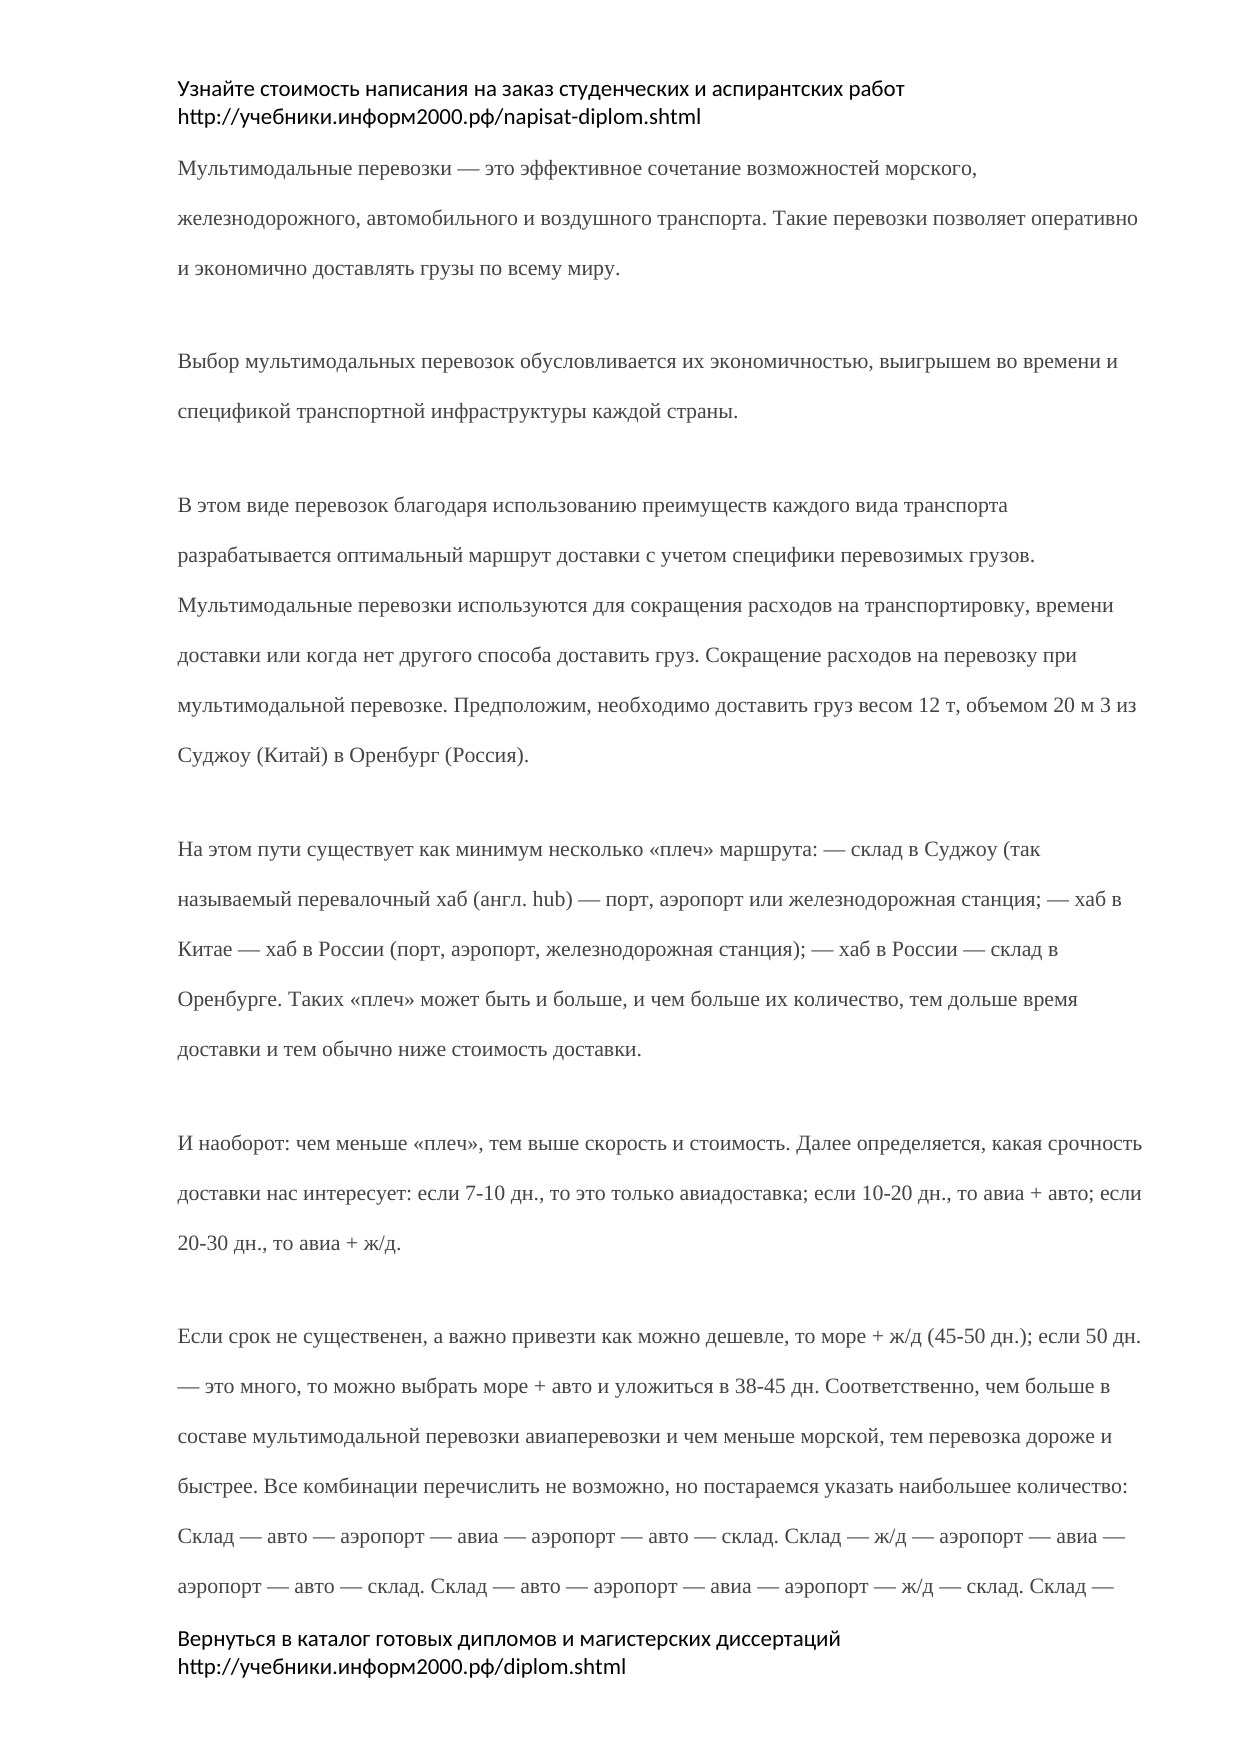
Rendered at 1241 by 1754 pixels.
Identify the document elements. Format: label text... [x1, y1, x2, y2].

text В этом виде перевозок благодаря использованию преимуществ каждого вида транспорта разрабатывается оптимальный маршрут доставки с учетом специфики перевозимых грузов. Мультимодальные перевозки используются для сокращения расходов на транспортировку, времени доставки или когда нет другого способа доставить груз. Сокращение расходов на перевозку при мультимодальной перевозке. Предположим, необходимо доставить груз весом 12 т, объемом 20 м 3 из Суджоу (Китай) в Оренбург (Россия). [177, 467, 1152, 767]
text На этом пути существует как минимум несколько «плеч» маршрута: — склад в Суджоу (так называемый перевалочный хаб (англ. hub) — порт, аэропорт или железнодорожная станция; — хаб в Китае — хаб в России (порт, аэропорт, железнодорожная станция); — хаб в России — склад в Оренбурге. Таких «плеч» может быть и больше, и чем больше их количество, тем дольше время доставки и тем обычно ниже стоимость доставки. [177, 811, 1152, 1061]
text И наоборот: чем меньше «плеч», тем выше скорость и стоимость. Далее определяется, какая срочность доставки нас интересует: если 7-10 дн., то это только авиадоставка; если 10-20 дн., то авиа + авто; если 20-30 дн., то авиа + ж/д. [177, 1105, 1152, 1255]
text Выбор мультимодальных перевозок обусловливается их экономичностью, выигрышем во времени и спецификой транспортной инфраструктуры каждой страны. [177, 323, 1152, 423]
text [177, 1298, 1152, 1598]
text Мультимодальные перевозки — это эффективное сочетание возможностей морского, железнодорожного, автомобильного и воздушного транспорта. Такие перевозки позволяет оперативно и экономично доставлять грузы по всему миру. [177, 130, 1152, 280]
